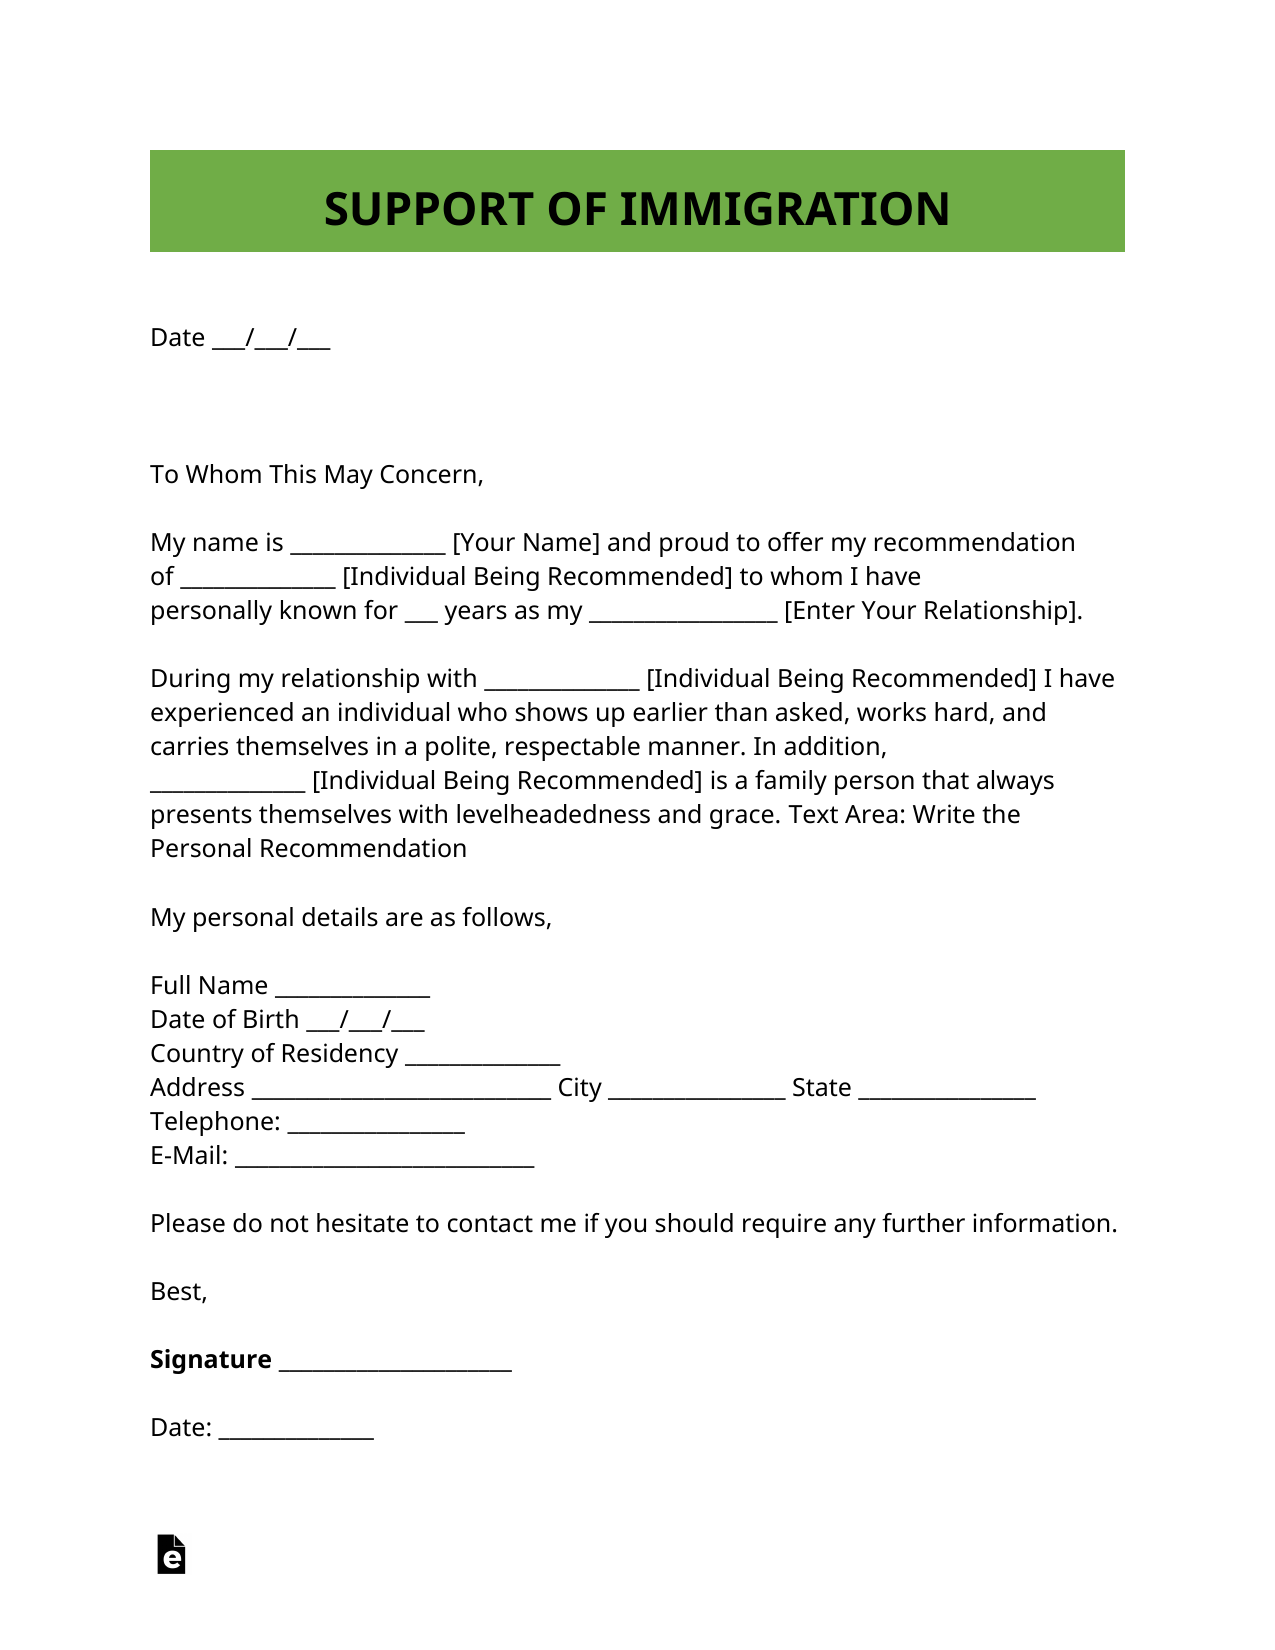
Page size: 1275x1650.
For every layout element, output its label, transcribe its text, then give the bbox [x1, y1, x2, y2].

text During my relationship with ______________ [Individual Being Recommended] I have experienced an individual who shows up earlier than asked, works hard, and carries themselves in a polite, respectable manner. In addition, ______________ [Individual Being Recommended] is a family person that always presents themselves with levelheadedness and grace. Text Area: Write the Personal Recommendation [150, 661, 1125, 865]
text My name is ______________ [Your Name] and proud to offer my recommendation of ______________ [Individual Being Recommended] to whom I have personally known for ___ years as my _________________ [Enter Your Relationship]. [150, 524, 1125, 627]
text My personal details are as follows, [150, 899, 1125, 933]
text Address ___________________________ City ________________ State ________________ [150, 1069, 1125, 1103]
text Full Name ______________ [150, 967, 1125, 1001]
text To Whom This May Concern, [150, 456, 1125, 490]
text Country of Residency ______________ [150, 1035, 1125, 1069]
table_header SUPPORT OF IMMIGRATION [151, 151, 1124, 251]
text Date of Birth ___/___/___ [150, 1001, 1125, 1035]
text E-Mail: ___________________________ [150, 1138, 1125, 1172]
text Telephone: ________________ [150, 1103, 1125, 1138]
text Best, [150, 1274, 1125, 1308]
text Please do not hesitate to contact me if you should require any further information. [150, 1206, 1125, 1240]
text Date: ______________ [150, 1410, 1125, 1444]
text Date ___/___/___ [150, 320, 1125, 354]
text Signature _____________________ [150, 1342, 1125, 1376]
picture [150, 1533, 192, 1575]
